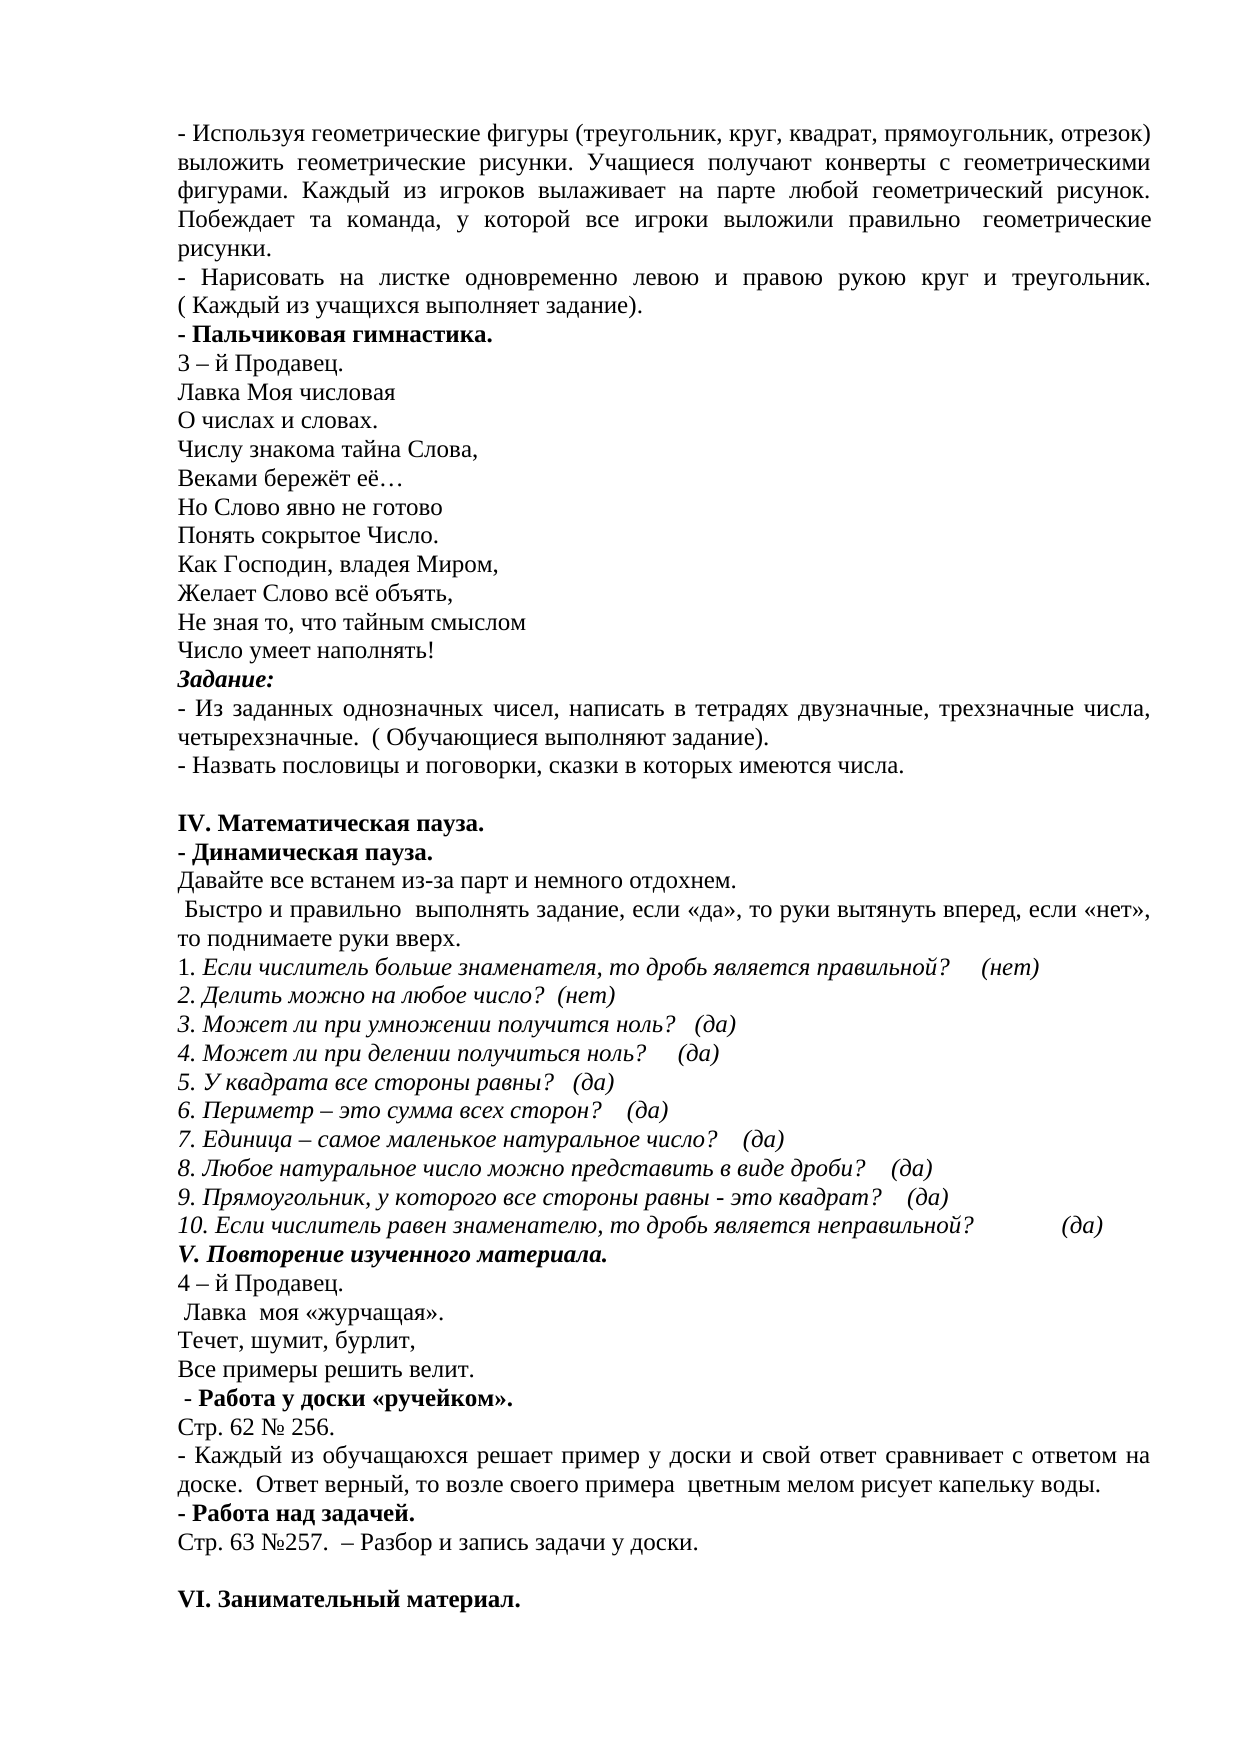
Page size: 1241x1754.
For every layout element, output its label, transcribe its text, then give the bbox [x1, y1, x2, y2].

text 3. Может ли при умножении получится ноль? (да) [177, 1009, 1152, 1038]
text - Из заданных однозначных чисел, написать в тетрадях двузначные, трехзначные числа, четырехзначные. ( Обучающиеся выполняют задание). [177, 693, 1152, 751]
text Стр. 62 № 256. [177, 1412, 1152, 1441]
text 1. Если числитель больше знаменателя, то дробь является правильной? (нет) [177, 952, 1152, 981]
text VI. Занимательный материал. [177, 1584, 1152, 1613]
text 7. Единица – самое маленькое натуральное число? (да) [177, 1124, 1152, 1153]
text Желает Слово всё объять, [177, 578, 1152, 607]
text - Нарисовать на листке одновременно левою и правою рукою круг и треугольник. ( Каждый из учащихся выполняет задание). [177, 262, 1152, 319]
text - Работа над задачей. [177, 1498, 1152, 1527]
text 3 – й Продавец. [177, 348, 1152, 377]
text Лавка Моя числовая [177, 377, 1152, 406]
text - Назвать пословицы и поговорки, сказки в которых имеются числа. [177, 751, 1152, 779]
text 4. Может ли при делении получиться ноль? (да) [177, 1038, 1152, 1067]
text Числу знакома тайна Слова, [177, 434, 1152, 463]
text 10. Если числитель равен знаменателю, то дробь является неправильной? (да) [177, 1211, 1152, 1239]
text - Пальчиковая гимнастика. [177, 319, 1152, 348]
text - Работа у доски «ручейком». [177, 1383, 1152, 1412]
text Число умеет наполнять! [177, 636, 1152, 664]
text 2. Делить можно на любое число? (нет) [177, 981, 1152, 1009]
text Понять сокрытое Число. [177, 521, 1152, 549]
text Как Господин, владея Миром, [177, 549, 1152, 578]
text Веками бережёт её… [177, 463, 1152, 492]
text 6. Периметр – это сумма всех сторон? (да) [177, 1096, 1152, 1124]
text Все примеры решить велит. [177, 1354, 1152, 1383]
text - Используя геометрические фигуры (треугольник, круг, квадрат, прямоугольник, отрезок) выложить геометрические рисунки. Учащиеся получают конверты с геометрическими фигурами. Каждый из игроков вылаживает на парте любой геометрический рисунок. Побеждает та команда, у которой все игроки выложили правильно геометрические рисунки. [177, 118, 1152, 262]
text 4 – й Продавец. [177, 1268, 1152, 1297]
text Давайте все встанем из-за парт и немного отдохнем. [177, 866, 1152, 894]
text - Динамическая пауза. [177, 837, 1152, 866]
text 5. У квадрата все стороны равны? (да) [177, 1067, 1152, 1096]
text IV. Математическая пауза. [177, 808, 1152, 837]
text Не зная то, что тайным смыслом [177, 607, 1152, 636]
text Течет, шумит, бурлит, [177, 1326, 1152, 1354]
text V. Повторение изученного материала. [177, 1239, 1152, 1268]
text 9. Прямоугольник, у которого все стороны равны - это квадрат? (да) [177, 1182, 1152, 1211]
text Задание: [177, 664, 1152, 693]
text 8. Любое натуральное число можно представить в виде дроби? (да) [177, 1153, 1152, 1182]
text Лавка моя «журчащая». [177, 1297, 1152, 1326]
text Быстро и правильно выполнять задание, если «да», то руки вытянуть вперед, если «нет», то поднимаете руки вверх. [177, 894, 1152, 952]
text Стр. 63 №257. – Разбор и запись задачи у доски. [177, 1527, 1152, 1556]
text Но Слово явно не готово [177, 492, 1152, 521]
text - Каждый из обучащаюхся решает пример у доски и свой ответ сравнивает с ответом на доске. Ответ верный, то возле своего примера цветным мелом рисует капельку воды. [177, 1441, 1152, 1498]
text О числах и словах. [177, 406, 1152, 434]
